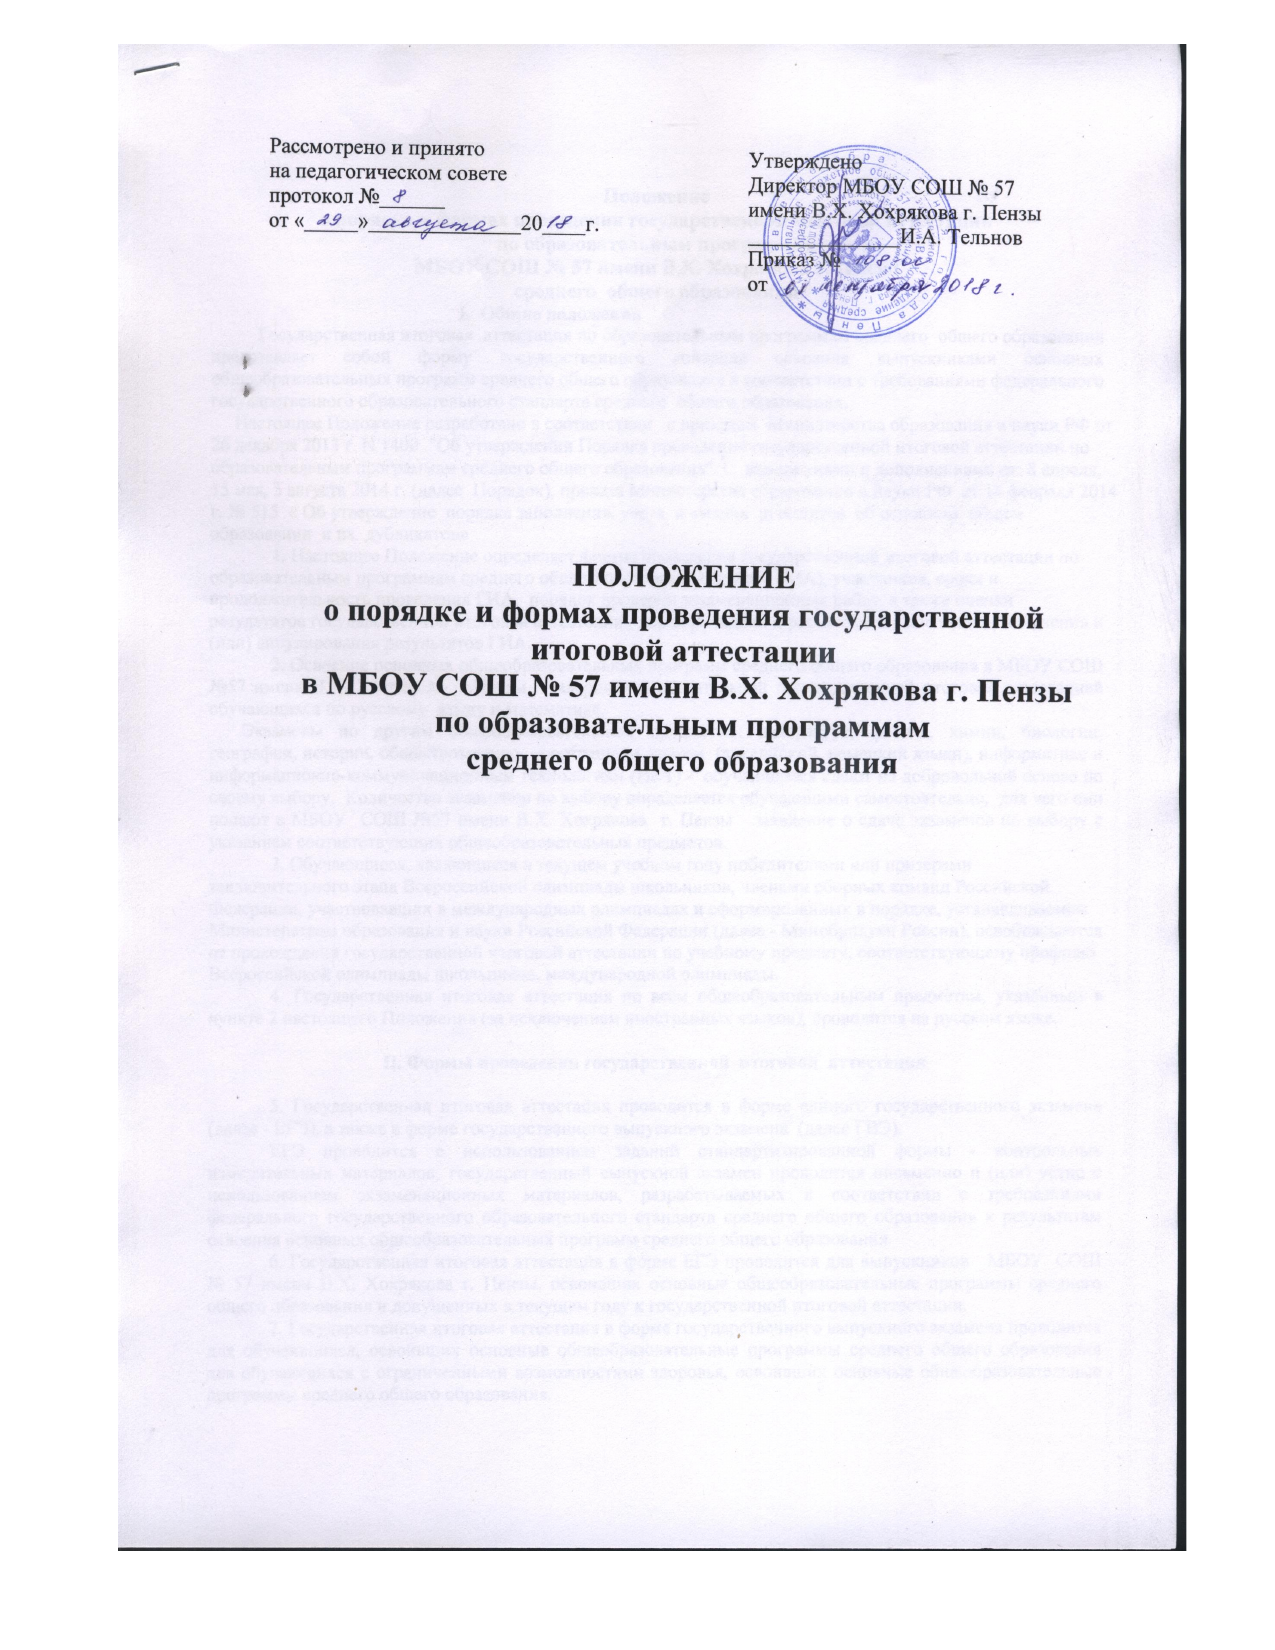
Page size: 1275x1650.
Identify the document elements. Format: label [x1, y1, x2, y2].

picture [118, 44, 1187, 1551]
